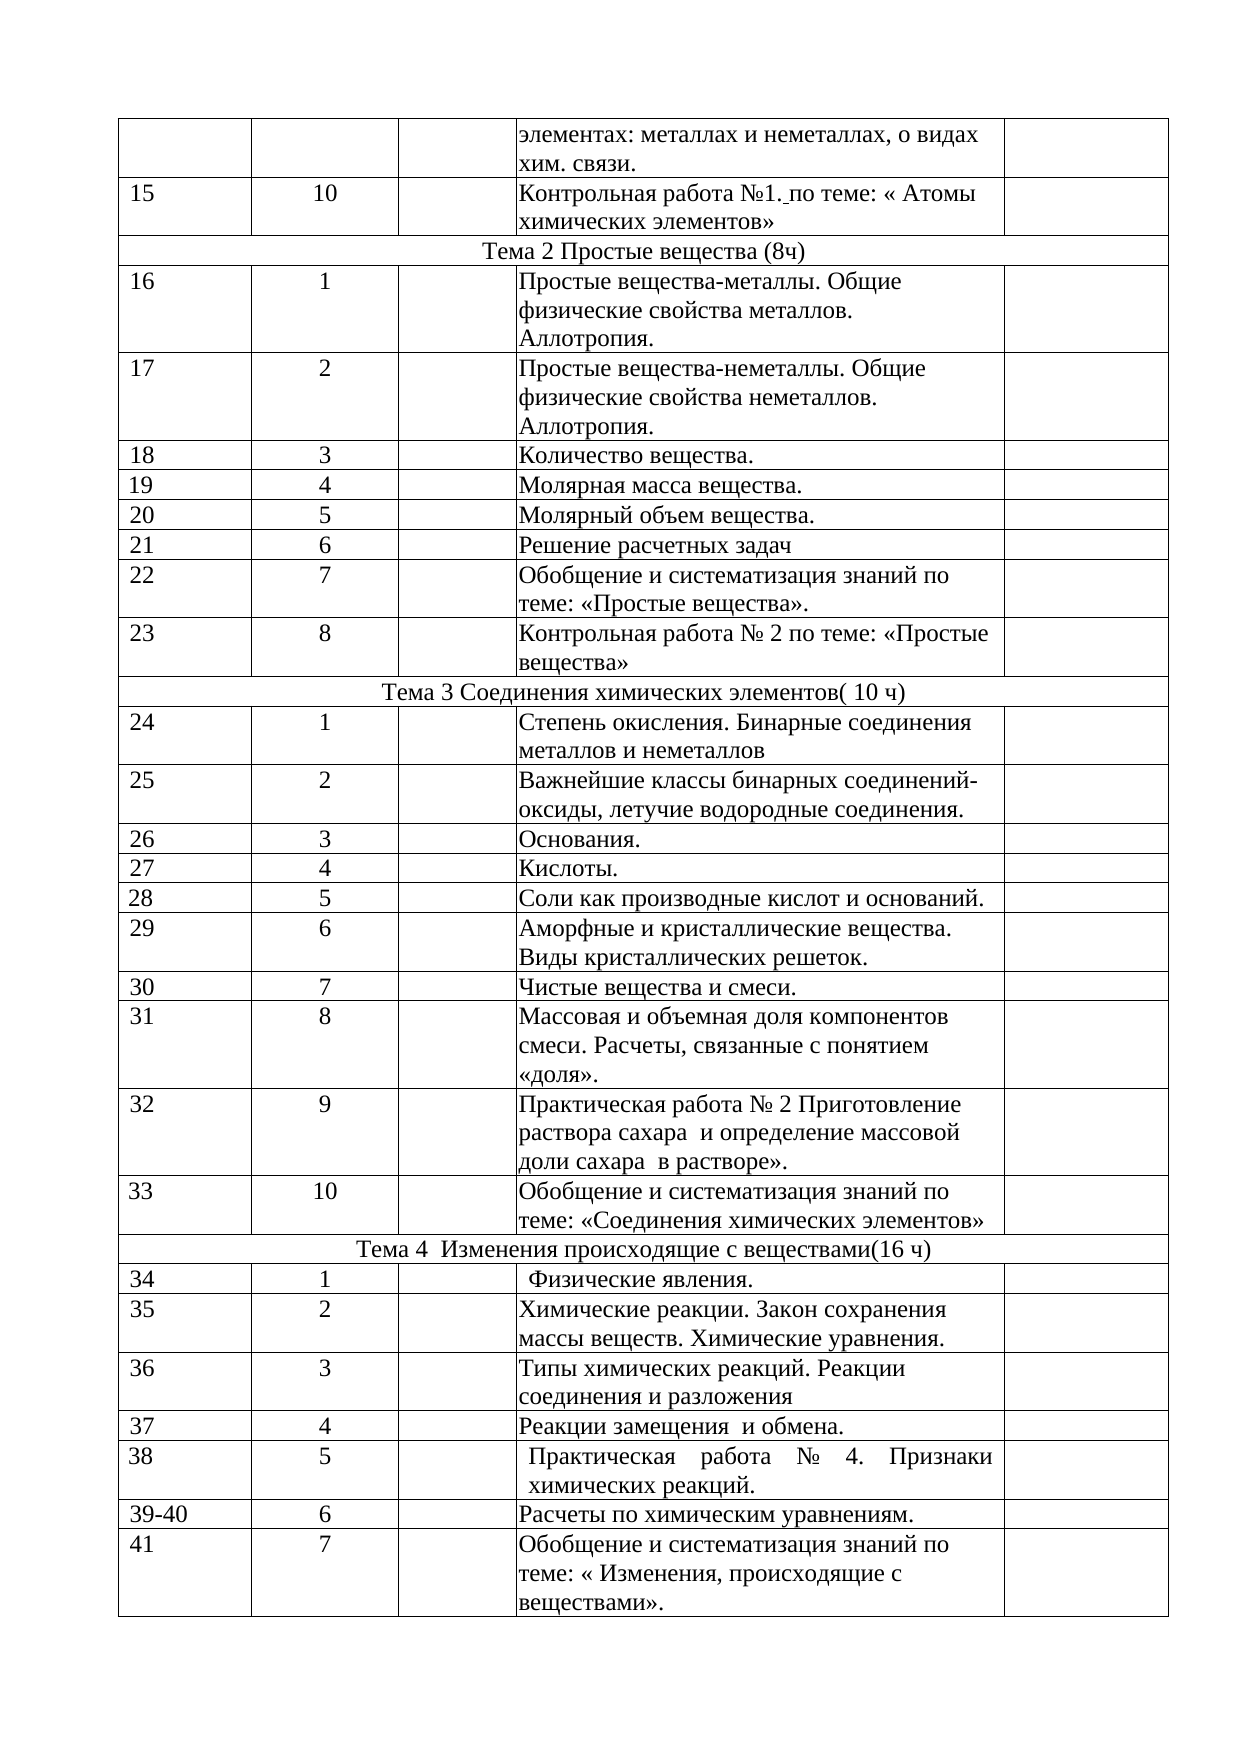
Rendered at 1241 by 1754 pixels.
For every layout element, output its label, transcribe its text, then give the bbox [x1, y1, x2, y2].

table_cell Расчеты по химическим уравнениям. [517, 1500, 1004, 1528]
table_cell [1005, 854, 1168, 882]
table_cell [1005, 1089, 1168, 1175]
table_cell 6 [252, 1500, 398, 1528]
table_cell [399, 883, 516, 912]
table_cell 4 [252, 470, 398, 499]
table_cell 29 [119, 913, 251, 971]
table_cell [399, 824, 516, 852]
table_cell 27 [119, 854, 251, 882]
table_cell 28 [119, 883, 251, 912]
table_cell 35 [119, 1294, 251, 1352]
table_cell [399, 1294, 516, 1352]
table_cell 33 [119, 1176, 251, 1233]
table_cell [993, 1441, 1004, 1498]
table_cell 1 [252, 266, 398, 352]
table_cell Соли как производные кислот и оснований. [517, 883, 1004, 912]
table_cell 6 [252, 530, 398, 559]
table_cell Практическая работа № 2 Приготовление раствора сахара и определение массовой доли сахара в растворе». [517, 1089, 1004, 1175]
table_cell [399, 1529, 516, 1616]
table_cell Тема 2 Простые вещества (8ч) [119, 236, 1168, 265]
table_cell 1 [252, 707, 398, 764]
table_cell Простые вещества-металлы. Общие физические свойства металлов. Аллотропия. [517, 266, 1004, 352]
table_cell 2 [252, 1294, 398, 1352]
table_cell 17 [119, 353, 251, 439]
table_cell [399, 1264, 516, 1293]
table_cell [1005, 1529, 1168, 1616]
table_cell [1005, 765, 1168, 823]
table_cell [1005, 441, 1168, 469]
table_cell Обобщение и систематизация знаний по теме: «Соединения химических элементов» [517, 1176, 1004, 1233]
table_cell 4 [252, 854, 398, 882]
table_cell 23 [119, 618, 251, 676]
table_cell 38 [119, 1441, 251, 1498]
table_cell [1005, 1294, 1168, 1352]
table_cell Обобщение и систематизация знаний по теме: «Простые вещества». [517, 560, 1004, 617]
table_cell 7 [252, 560, 398, 617]
table_cell 15 [119, 178, 251, 235]
table_cell Важнейшие классы бинарных соединений- оксиды, летучие водородные соединения. [517, 765, 1004, 823]
table_cell Тема 4 Изменения происходящие с веществами(16 ч) [119, 1235, 1168, 1263]
table_cell 5 [252, 883, 398, 912]
table_cell [399, 178, 516, 235]
table_cell 21 [119, 530, 251, 559]
table_cell [1005, 1500, 1168, 1528]
table_cell [1005, 119, 1168, 177]
table_cell 26 [119, 824, 251, 852]
table_cell [399, 1441, 516, 1498]
table_cell Молярная масса вещества. [517, 470, 1004, 499]
table_cell 7 [252, 972, 398, 1000]
table_cell Чистые вещества и смеси. [517, 972, 1004, 1000]
table_cell 32 [119, 1089, 251, 1175]
table_cell [1005, 1264, 1168, 1293]
table_cell [399, 707, 516, 764]
table_cell 19 [119, 470, 251, 499]
table_cell 5 [252, 500, 398, 529]
table_cell [399, 119, 516, 177]
table_cell [399, 854, 516, 882]
table_cell 3 [252, 441, 398, 469]
table_cell [1005, 824, 1168, 852]
table_cell Решение расчетных задач [517, 530, 1004, 559]
table_cell [1005, 530, 1168, 559]
table_cell [399, 913, 516, 971]
table_cell Степень окисления. Бинарные соединения металлов и неметаллов [517, 707, 1004, 764]
table_cell 2 [252, 765, 398, 823]
table_cell [399, 1500, 516, 1528]
table_cell 3 [252, 1353, 398, 1410]
table_cell 3 [252, 824, 398, 852]
table_cell 34 [119, 1264, 251, 1293]
table_cell [1005, 1411, 1168, 1440]
table_cell [1005, 883, 1168, 912]
table_cell [399, 1001, 516, 1088]
table_cell Простые вещества-неметаллы. Общие физические свойства неметаллов. Аллотропия. [517, 353, 1004, 439]
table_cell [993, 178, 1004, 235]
table_cell [1005, 178, 1168, 235]
table_cell 2 [252, 353, 398, 439]
table_cell [399, 1176, 516, 1233]
table_cell 10 [252, 178, 398, 235]
table_cell [399, 500, 516, 529]
table_cell [399, 618, 516, 676]
table_cell 5 [252, 1441, 398, 1498]
table_cell Обобщение и систематизация знаний по теме: « Изменения, происходящие с веществами». [517, 1529, 1004, 1616]
table_cell [399, 1089, 516, 1175]
table_cell [399, 441, 516, 469]
table_cell Химические реакции. Закон сохранения массы веществ. Химические уравнения. [517, 1294, 1004, 1352]
table_cell 1 [252, 1264, 398, 1293]
table_cell [1005, 266, 1168, 352]
table_cell 14 [119, 119, 251, 177]
table_cell [1005, 500, 1168, 529]
table_cell [1005, 913, 1168, 971]
table_cell 4 [252, 1411, 398, 1440]
table_cell 30 [119, 972, 251, 1000]
table_cell Тема 3 Соединения химических элементов( 10 ч) [119, 677, 1168, 706]
table_cell [399, 765, 516, 823]
table_cell [1005, 1176, 1168, 1233]
table_cell Типы химических реакций. Реакции соединения и разложения [517, 1353, 1004, 1410]
table_cell [1005, 353, 1168, 439]
table_cell Массовая и объемная доля компонентов смеси. Расчеты, связанные с понятием «доля». [517, 1001, 1004, 1088]
table_cell 41 [119, 1529, 251, 1616]
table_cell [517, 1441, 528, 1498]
table_cell 18 [119, 441, 251, 469]
table_cell 20 [119, 500, 251, 529]
table_cell Физические явления. [517, 1264, 1004, 1293]
table_cell Кислоты. [517, 854, 1004, 882]
table_cell [399, 353, 516, 439]
table_cell [1005, 707, 1168, 764]
table_cell [1005, 560, 1168, 617]
table_cell 25 [119, 765, 251, 823]
table_cell [399, 530, 516, 559]
table_cell Реакции замещения и обмена. [517, 1411, 1004, 1440]
table_cell 9 [252, 119, 398, 177]
table_cell [399, 266, 516, 352]
table_cell [1005, 1001, 1168, 1088]
table_cell Количество вещества. [517, 441, 1004, 469]
table_cell 22 [119, 560, 251, 617]
table_cell 24 [119, 707, 251, 764]
table_cell 10 [252, 1176, 398, 1233]
table_cell [399, 972, 516, 1000]
table_cell 36 [119, 1353, 251, 1410]
table_cell Молярный объем вещества. [517, 500, 1004, 529]
table_cell 9 [252, 1089, 398, 1175]
table_cell [399, 560, 516, 617]
table_cell [1005, 1353, 1168, 1410]
table_cell [399, 1411, 516, 1440]
table_cell 7 [252, 1529, 398, 1616]
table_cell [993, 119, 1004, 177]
table_cell 8 [252, 618, 398, 676]
table_cell 8 [252, 1001, 398, 1088]
table_cell 37 [119, 1411, 251, 1440]
table_cell Контрольная работа № 2 по теме: «Простые вещества» [517, 618, 1004, 676]
table_cell [1005, 1441, 1168, 1498]
table_cell [399, 1353, 516, 1410]
table_cell [399, 470, 516, 499]
table_cell 31 [119, 1001, 251, 1088]
table_cell 39-40 [119, 1500, 251, 1528]
table_cell Аморфные и кристаллические вещества. Виды кристаллических решеток. [517, 913, 1004, 971]
table_cell Основания. [517, 824, 1004, 852]
table_cell 16 [119, 266, 251, 352]
table_cell [1005, 618, 1168, 676]
table_cell 6 [252, 913, 398, 971]
table_cell [1005, 972, 1168, 1000]
table_cell [1005, 470, 1168, 499]
